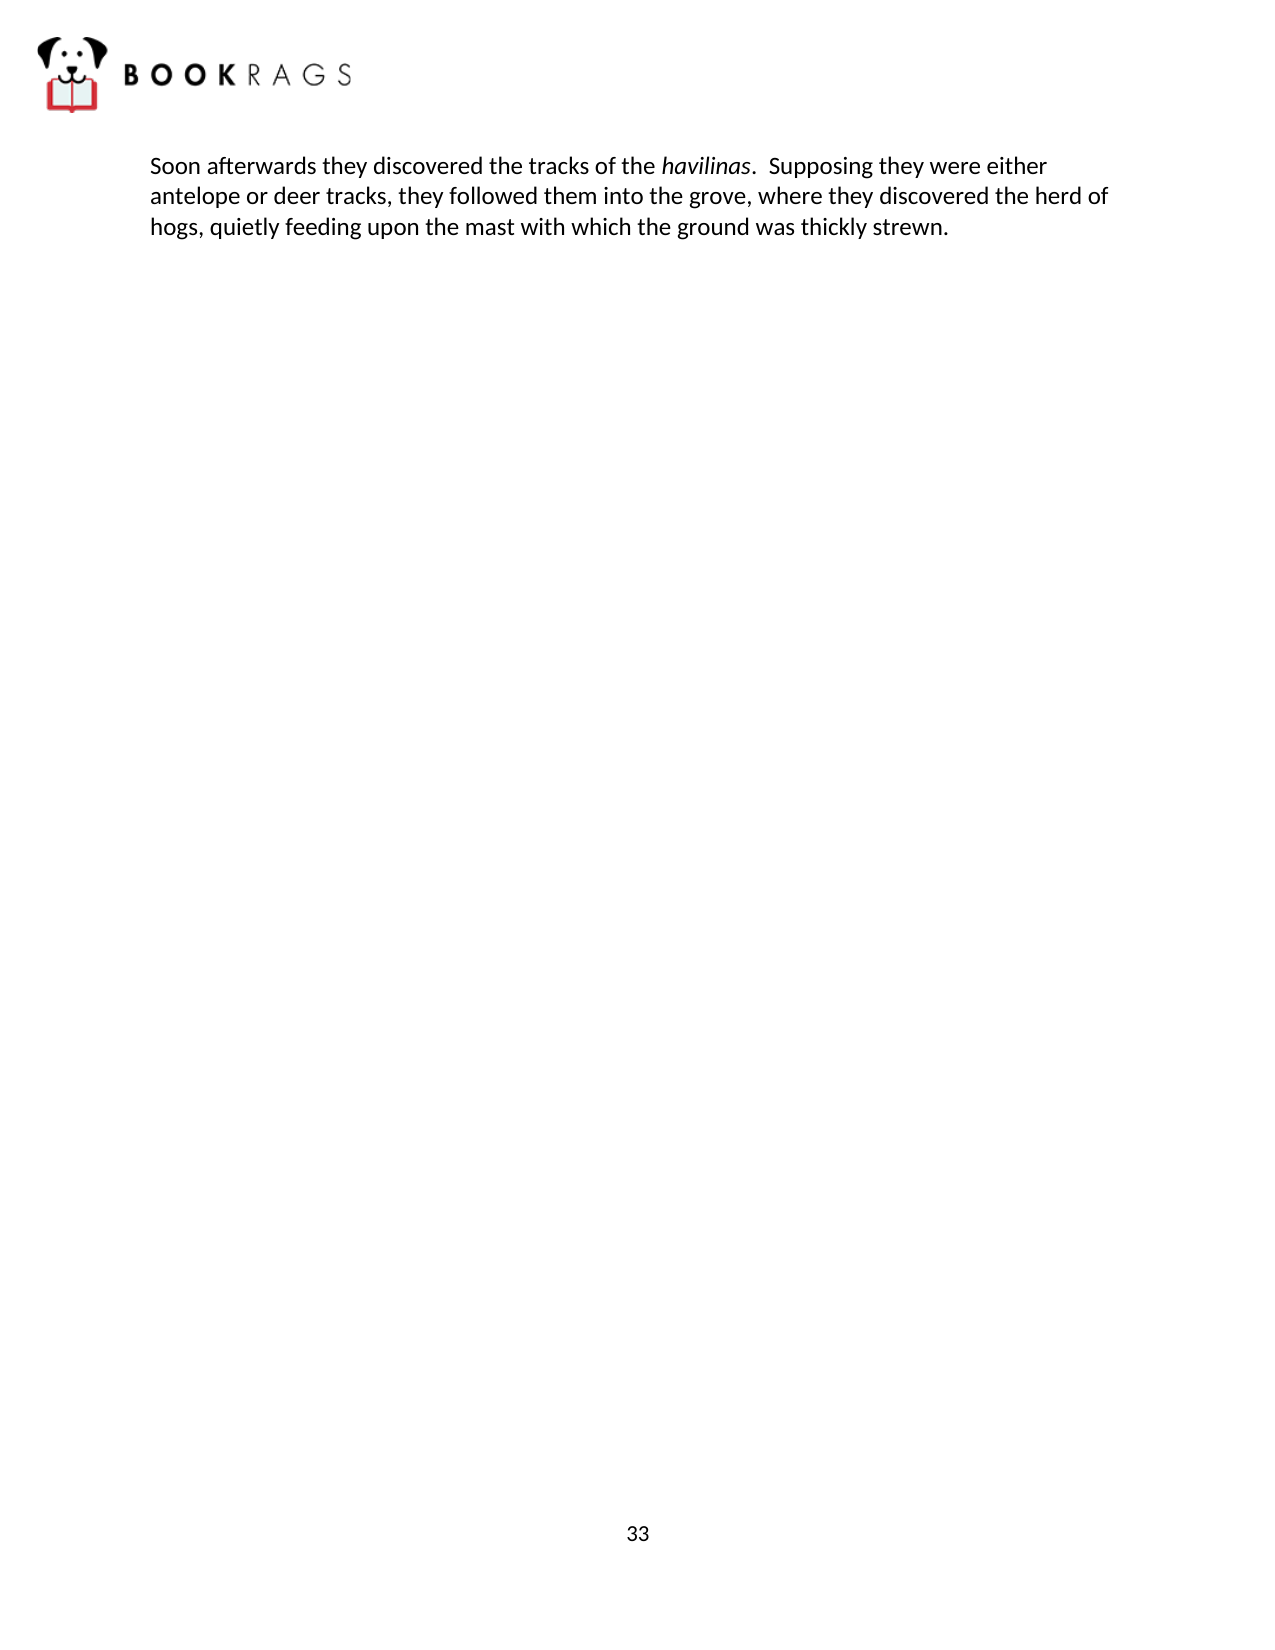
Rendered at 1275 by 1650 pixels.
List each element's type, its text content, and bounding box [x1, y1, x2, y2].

picture [37, 37, 351, 113]
text Soon afterwards they discovered the tracks of the havilinas. Supposing they were either antelope or deer tracks, they followed them into the grove, where they discovered the herd of hogs, quietly feeding upon the mast with which the ground was thickly strewn. [150, 150, 1125, 242]
